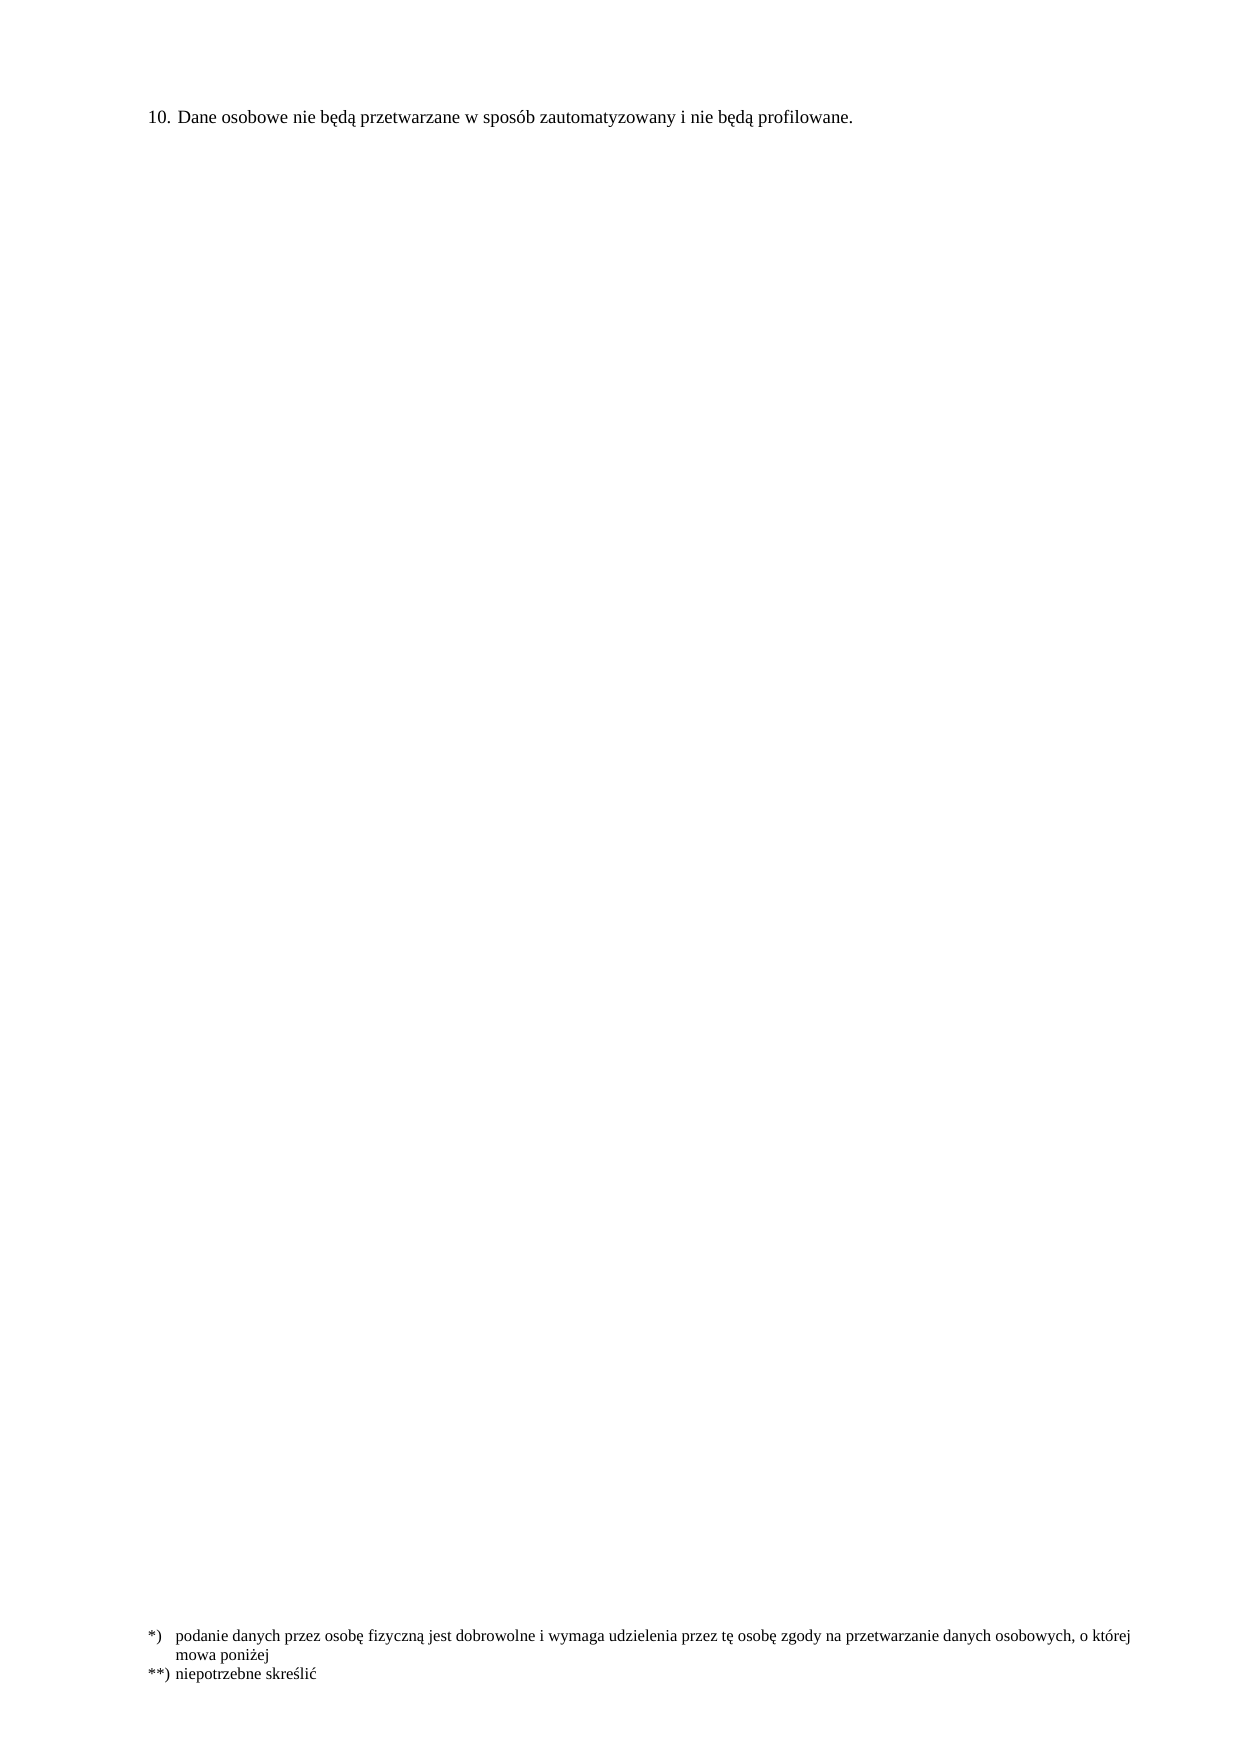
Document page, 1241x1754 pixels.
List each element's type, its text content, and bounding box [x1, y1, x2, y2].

list Dane osobowe nie będą przetwarzane w sposób zautomatyzowany i nie będą profilowane. [148, 106, 1152, 128]
